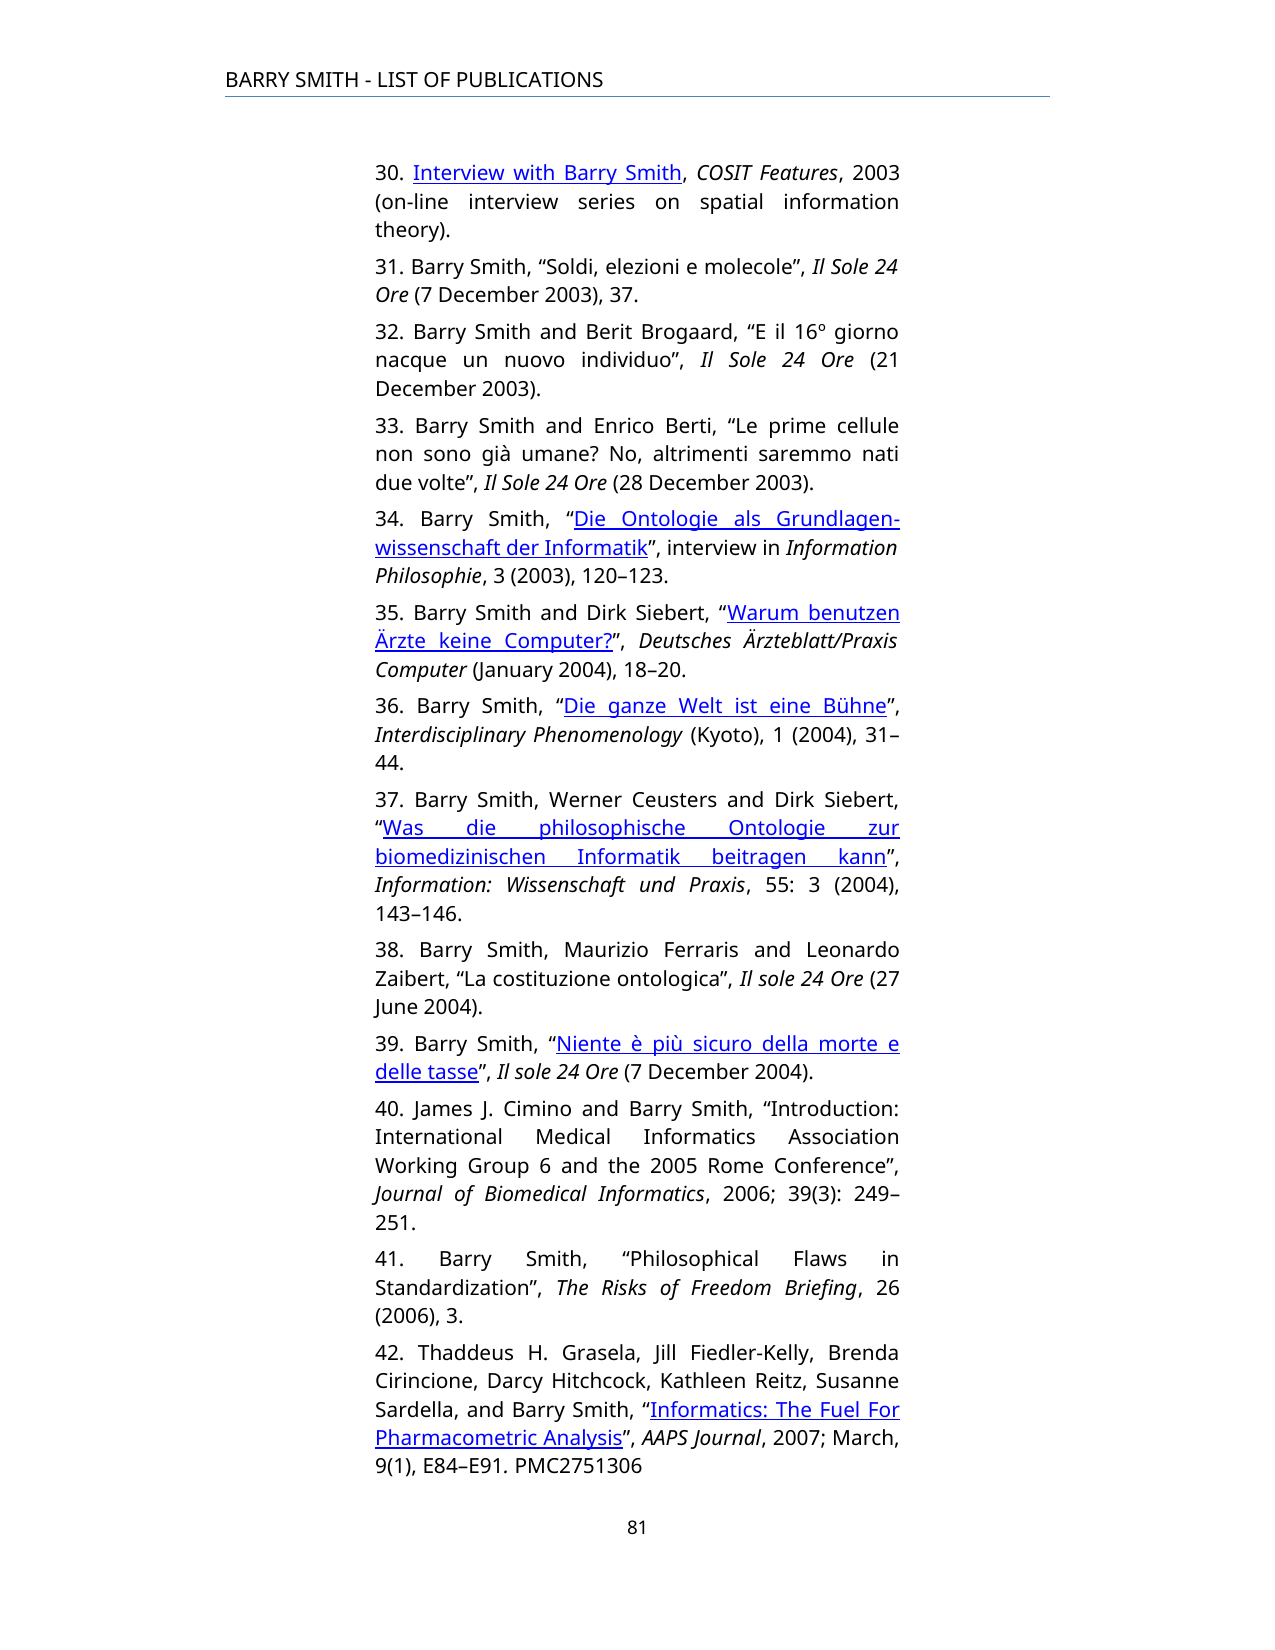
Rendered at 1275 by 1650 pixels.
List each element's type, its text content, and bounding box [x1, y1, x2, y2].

text 42. Thaddeus H. Grasela, Jill Fiedler-Kelly, Brenda Cirincione, Darcy Hitchcock, Kathleen Reitz, Susanne Sardella, and Barry Smith, “Informatics: The Fuel For Pharmacometric Analysis”, AAPS Journal, 2007; March, 9(1), E84–E91. PMC2751306 [375, 1338, 900, 1480]
text 34. Barry Smith, “Die Ontologie als Grundlagenwissenschaft der Informatik”, interview in Information Philosophie, 3 (2003), 120–123. [375, 504, 900, 589]
text 37. Barry Smith, Werner Ceusters and Dirk Siebert, “Was die philosophische Ontologie zur biomedizinischen Informatik beitragen kann”, Information: Wissenschaft und Praxis, 55: 3 (2004), 143–146. [375, 785, 900, 927]
text 31. Barry Smith, “Soldi, elezioni e molecole”, Il Sole 24 Ore (7 December 2003), 37. [375, 252, 900, 309]
text 40. James J. Cimino and Barry Smith, “Introduction: International Medical Informatics Association Working Group 6 and the 2005 Rome Conference”, Journal of Biomedical Informatics, 2006; 39(3): 249–251. [375, 1094, 900, 1236]
text 38. Barry Smith, Maurizio Ferraris and Leonardo Zaibert, “La costituzione ontologica”, Il sole 24 Ore (27 June 2004). [375, 935, 900, 1021]
text 36. Barry Smith, “Die ganze Welt ist eine Bühne”, Interdisciplinary Phenomenology (Kyoto), 1 (2004), 31–44. [375, 691, 900, 777]
text 41. Barry Smith, “Philosophical Flaws in Standardization”, The Risks of Freedom Briefing, 26 (2006), 3. [375, 1244, 900, 1330]
text 35. Barry Smith and Dirk Siebert, “Warum benutzen Ärzte keine Computer?”, Deutsches Ärzteblatt/Praxis Computer (January 2004), 18–20. [375, 598, 900, 683]
text 30. Interview with Barry Smith, COSIT Features, 2003 (on-line interview series on spatial information theory). [375, 158, 900, 244]
text 33. Barry Smith and Enrico Berti, “Le prime cellule non sono già umane? No, altrimenti saremmo nati due volte”, Il Sole 24 Ore (28 December 2003). [375, 411, 900, 496]
text 39. Barry Smith, “Niente è più sicuro della morte e delle tasse”, Il sole 24 Ore (7 December 2004). [375, 1029, 900, 1086]
text 32. Barry Smith and Berit Brogaard, “E il 16º giorno nacque un nuovo individuo”, Il Sole 24 Ore (21 December 2003). [375, 317, 900, 402]
